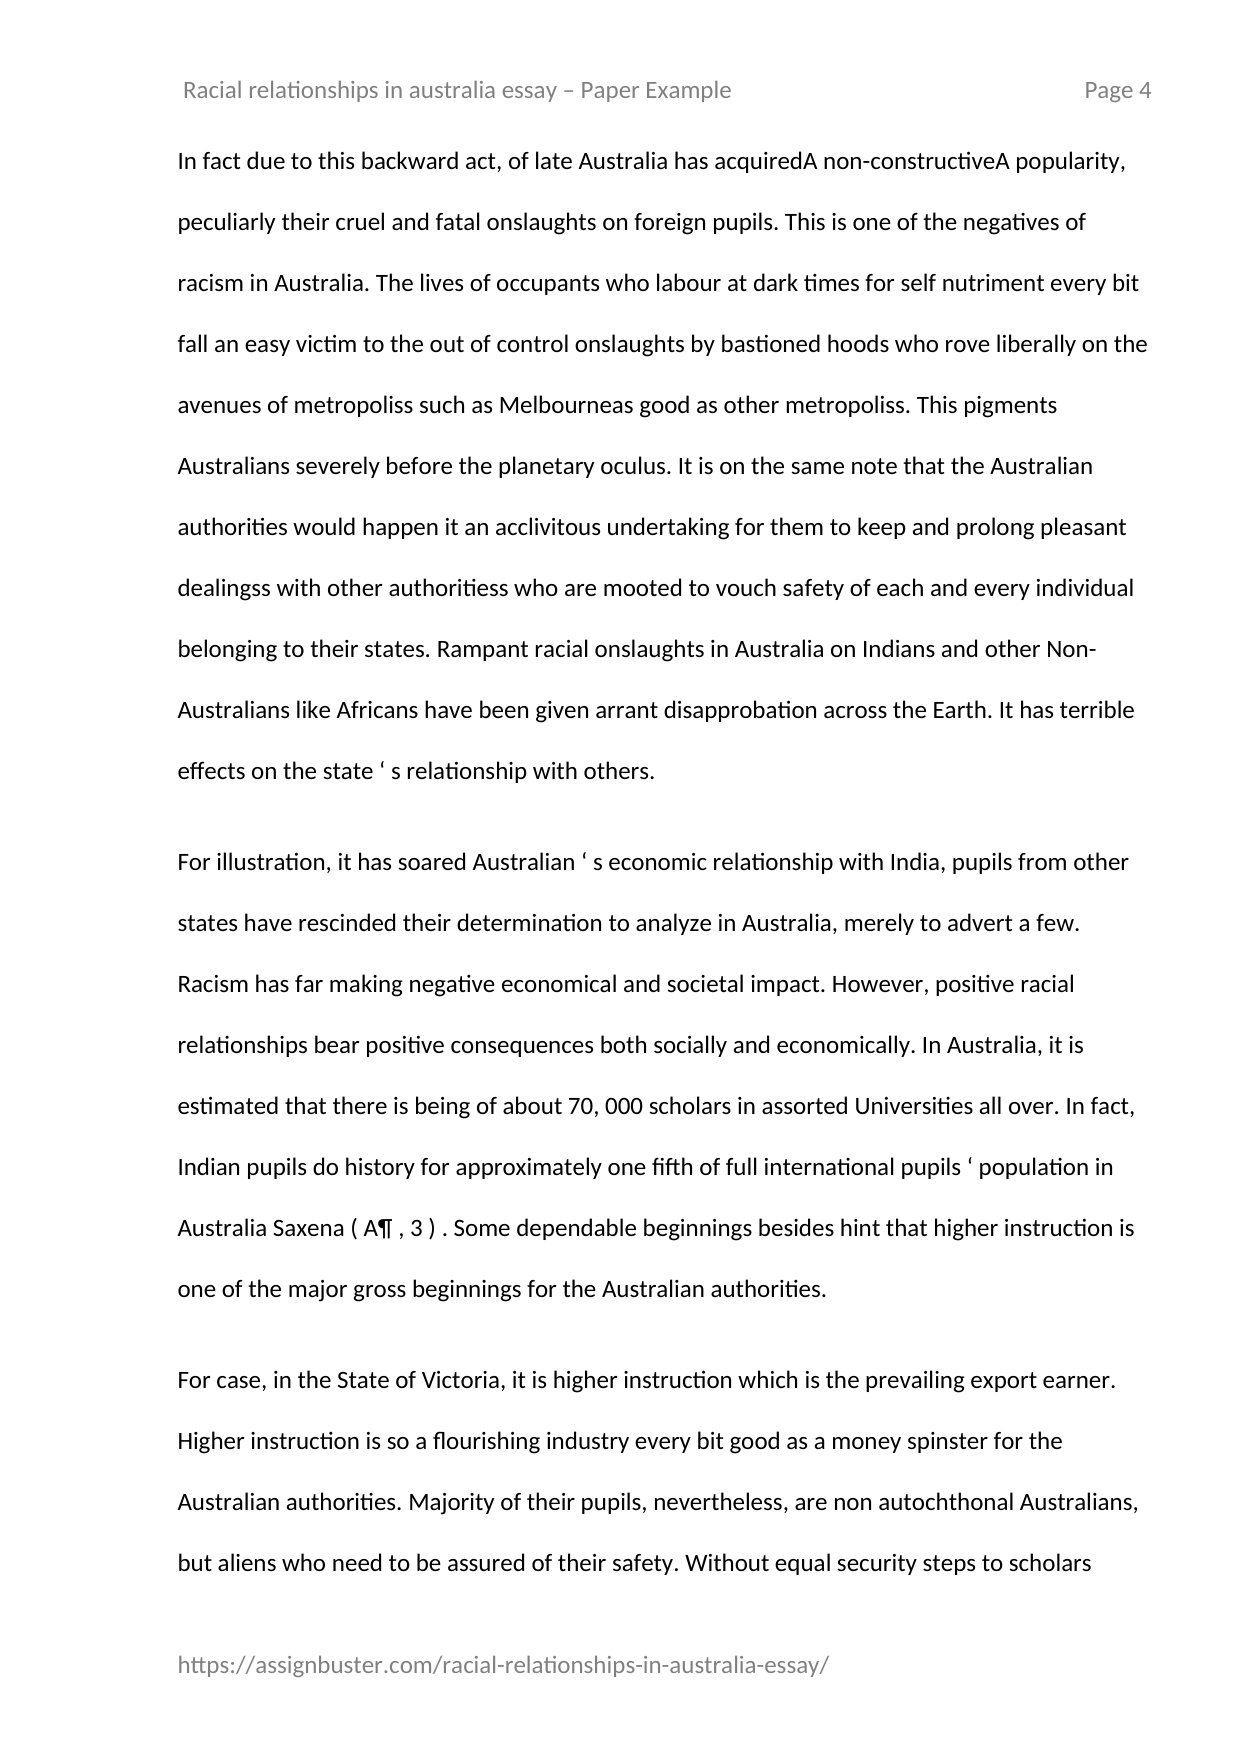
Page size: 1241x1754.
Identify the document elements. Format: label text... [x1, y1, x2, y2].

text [177, 1364, 1152, 1577]
text For illustration, it has soared Australian ‘ s economic relationship with India, pupils from other states have rescinded their determination to analyze in Australia, merely to advert a few. Racism has far making negative economical and societal impact. However, positive racial relationships bear positive consequences both socially and economically. In Australia, it is estimated that there is being of about 70, 000 scholars in assorted Universities all over. In fact, Indian pupils do history for approximately one fifth of full international pupils ‘ population in Australia Saxena ( A¶ , 3 ) . Some dependable beginnings besides hint that higher instruction is one of the major gross beginnings for the Australian authorities. [177, 846, 1152, 1304]
text In fact due to this backward act, of late Australia has acquiredA non-constructiveA popularity, peculiarly their cruel and fatal onslaughts on foreign pupils. This is one of the negatives of racism in Australia. The lives of occupants who labour at dark times for self nutriment every bit fall an easy victim to the out of control onslaughts by bastioned hoods who rove liberally on the avenues of metropoliss such as Melbourneas good as other metropoliss. This pigments Australians severely before the planetary oculus. It is on the same note that the Australian authorities would happen it an acclivitous undertaking for them to keep and prolong pleasant dealingss with other authoritiess who are mooted to vouch safety of each and every individual belonging to their states. Rampant racial onslaughts in Australia on Indians and other Non-Australians like Africans have been given arrant disapprobation across the Earth. It has terrible effects on the state ‘ s relationship with others. [177, 145, 1152, 786]
